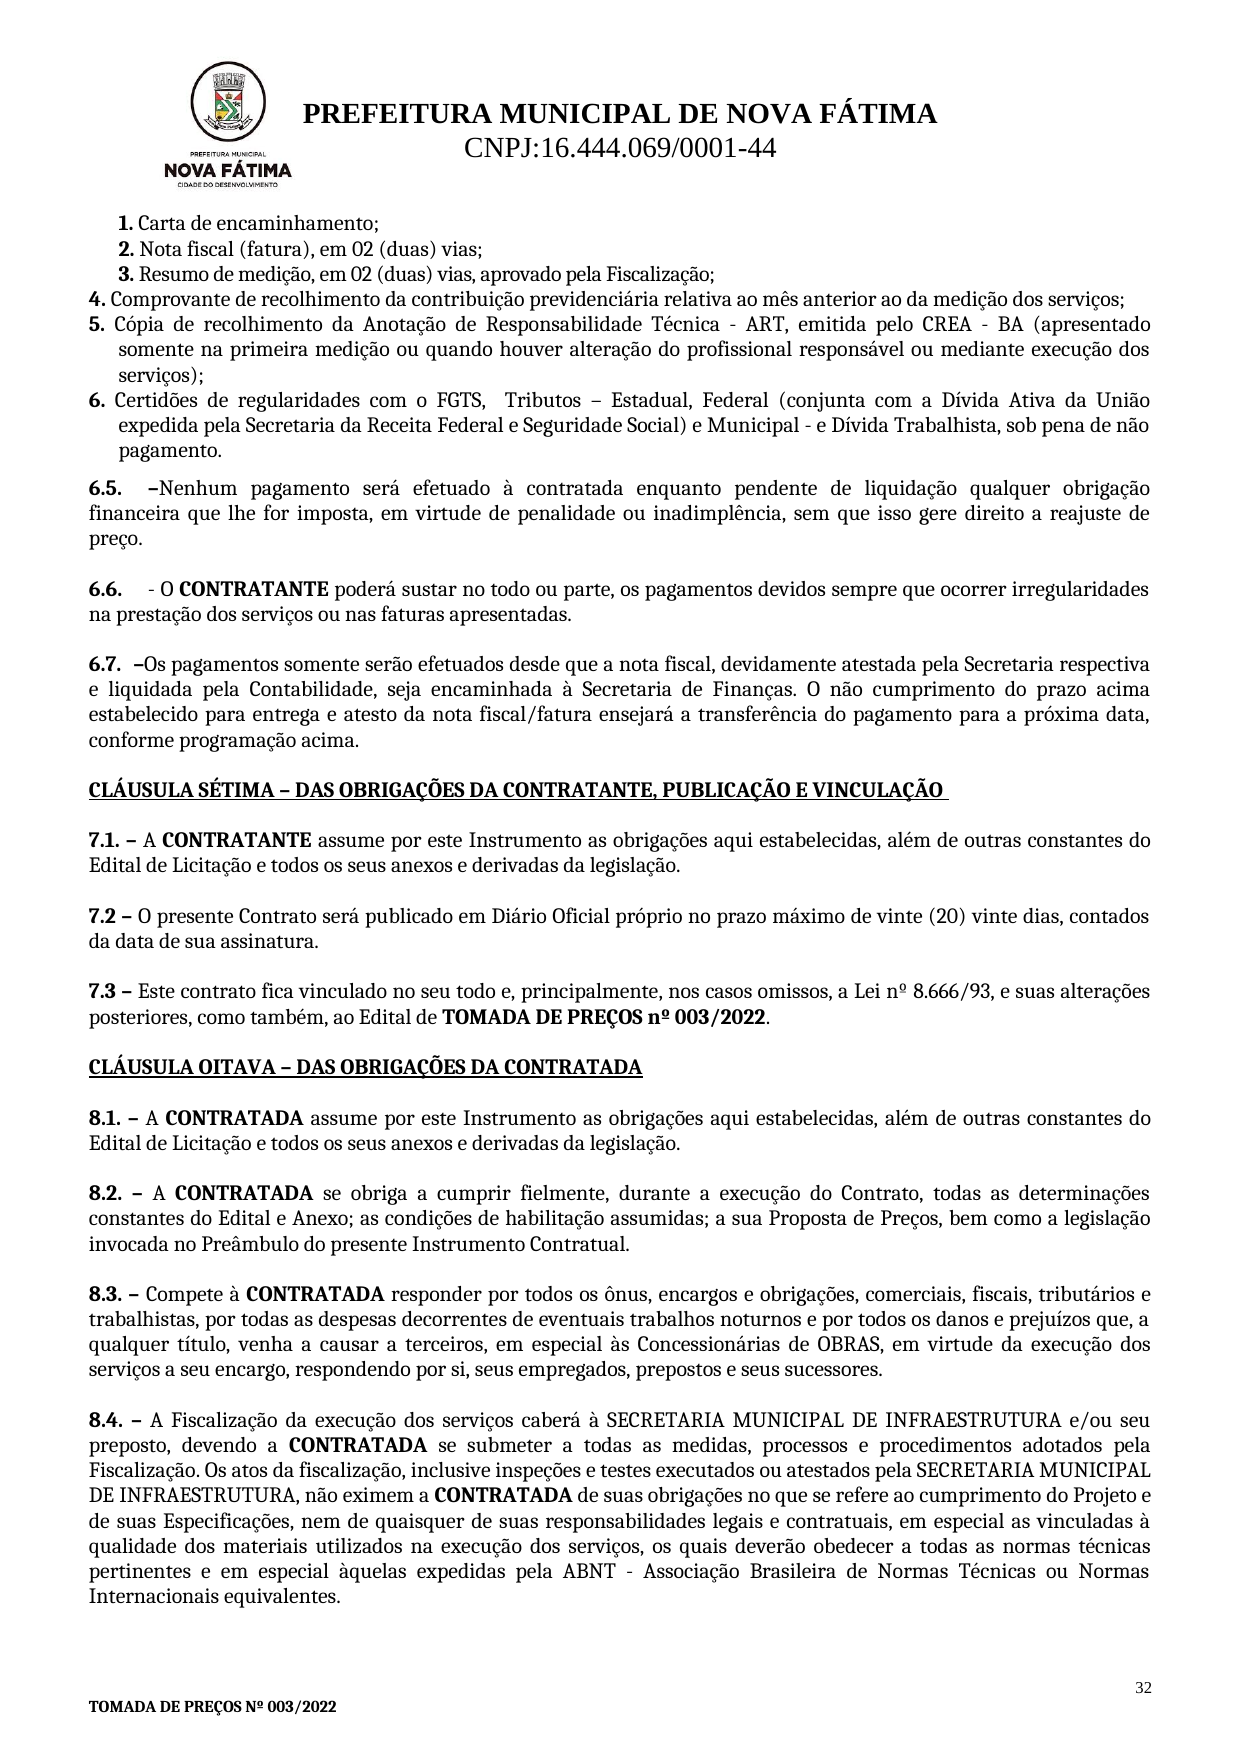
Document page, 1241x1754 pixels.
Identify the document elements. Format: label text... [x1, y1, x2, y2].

text 8.1. – A CONTRATADA assume por este Instrumento as obrigações aqui estabelecidas, além de outras constantes do Edital de Licitação e todos os seus anexos e derivadas da legislação. [89, 1105, 1152, 1156]
text 3. Resumo de medição, em 02 (duas) vias, aprovado pela Fiscalização; [118, 262, 1152, 287]
text 4. Comprovante de recolhimento da contribuição previdenciária relativa ao mês anterior ao da medição dos serviços; [89, 287, 1152, 312]
text 5. Cópia de recolhimento da Anotação de Responsabilidade Técnica - ART, emitida pelo CREA - BA (apresentado somente na primeira medição ou quando houver alteração do profissional responsável ou mediante execução dos serviços); [89, 312, 1152, 388]
text 7.3 – Este contrato fica vinculado no seu todo e, principalmente, nos casos omissos, a Lei nº 8.666/93, e suas alterações posteriores, como também, ao Edital de TOMADA DE PREÇOS nº 003/2022. [89, 979, 1152, 1030]
list - O CONTRATANTE poderá sustar no todo ou parte, os pagamentos devidos sempre que ocorrer irregularidades na prestação dos serviços ou nas faturas apresentadas. [89, 576, 1151, 627]
text 6. Certidões de regularidades com o FGTS, Tributos – Estadual, Federal (conjunta com a Dívida Ativa da União expedida pela Secretaria da Receita Federal e Seguridade Social) e Municipal - e Dívida Trabalhista, sob pena de não pagamento. [89, 388, 1152, 463]
text 7.1. – A CONTRATANTE assume por este Instrumento as obrigações aqui estabelecidas, além de outras constantes do Edital de Licitação e todos os seus anexos e derivadas da legislação. [89, 828, 1152, 878]
list –Nenhum pagamento será efetuado à contratada enquanto pendente de liquidação qualquer obrigação financeira que lhe for imposta, em virtude de penalidade ou inadimplência, sem que isso gere direito a reajuste de preço. [89, 476, 1151, 551]
picture [154, 45, 302, 202]
text 1. Carta de encaminhamento; [118, 211, 1152, 236]
text 8.2. – A CONTRATADA se obriga a cumprir fielmente, durante a execução do Contrato, todas as determinações constantes do Edital e Anexo; as condições de habilitação assumidas; a sua Proposta de Preços, bem como a legislação invocada no Preâmbulo do presente Instrumento Contratual. [89, 1181, 1152, 1257]
list –Os pagamentos somente serão efetuados desde que a nota fiscal, devidamente atestada pela Secretaria respectiva e liquidada pela Contabilidade, seja encaminhada à Secretaria de Finanças. O não cumprimento do prazo acima estabelecido para entrega e atesto da nota fiscal/fatura ensejará a transferência do pagamento para a próxima data, conforme programação acima. [89, 652, 1151, 753]
text 7.2 – O presente Contrato será publicado em Diário Oficial próprio no prazo máximo de vinte (20) vinte dias, contados da data de sua assinatura. [89, 904, 1152, 954]
text 8.3. – Compete à CONTRATADA responder por todos os ônus, encargos e obrigações, comerciais, fiscais, tributários e trabalhistas, por todas as despesas decorrentes de eventuais trabalhos noturnos e por todos os danos e prejuízos que, a qualquer título, venha a causar a terceiros, em especial às Concessionárias de OBRAS, em virtude da execução dos serviços a seu encargo, respondendo por si, seus empregados, prepostos e seus sucessores. [89, 1282, 1152, 1382]
text 2. Nota fiscal (fatura), em 02 (duas) vias; [118, 236, 1152, 262]
text CLÁUSULA OITAVA – DAS OBRIGAÇÕES DA CONTRATADA [89, 1055, 1152, 1080]
text 8.4. – A Fiscalização da execução dos serviços caberá à SECRETARIA MUNICIPAL DE INFRAESTRUTURA e/ou seu preposto, devendo a CONTRATADA se submeter a todas as medidas, processos e procedimentos adotados pela Fiscalização. Os atos da fiscalização, inclusive inspeções e testes executados ou atestados pela SECRETARIA MUNICIPAL DE INFRAESTRUTURA, não eximem a CONTRATADA de suas obrigações no que se refere ao cumprimento do Projeto e de suas Especificações, nem de quaisquer de suas responsabilidades legais e contratuais, em especial as vinculadas à qualidade dos materiais utilizados na execução dos serviços, os quais deverão obedecer a todas as normas técnicas pertinentes e em especial àquelas expedidas pela ABNT - Associação Brasileira de Normas Técnicas ou Normas Internacionais equivalentes. [89, 1408, 1152, 1609]
text CLÁUSULA SÉTIMA – DAS OBRIGAÇÕES DA CONTRATANTE, PUBLICAÇÃO E VINCULAÇÃO [89, 778, 1152, 803]
